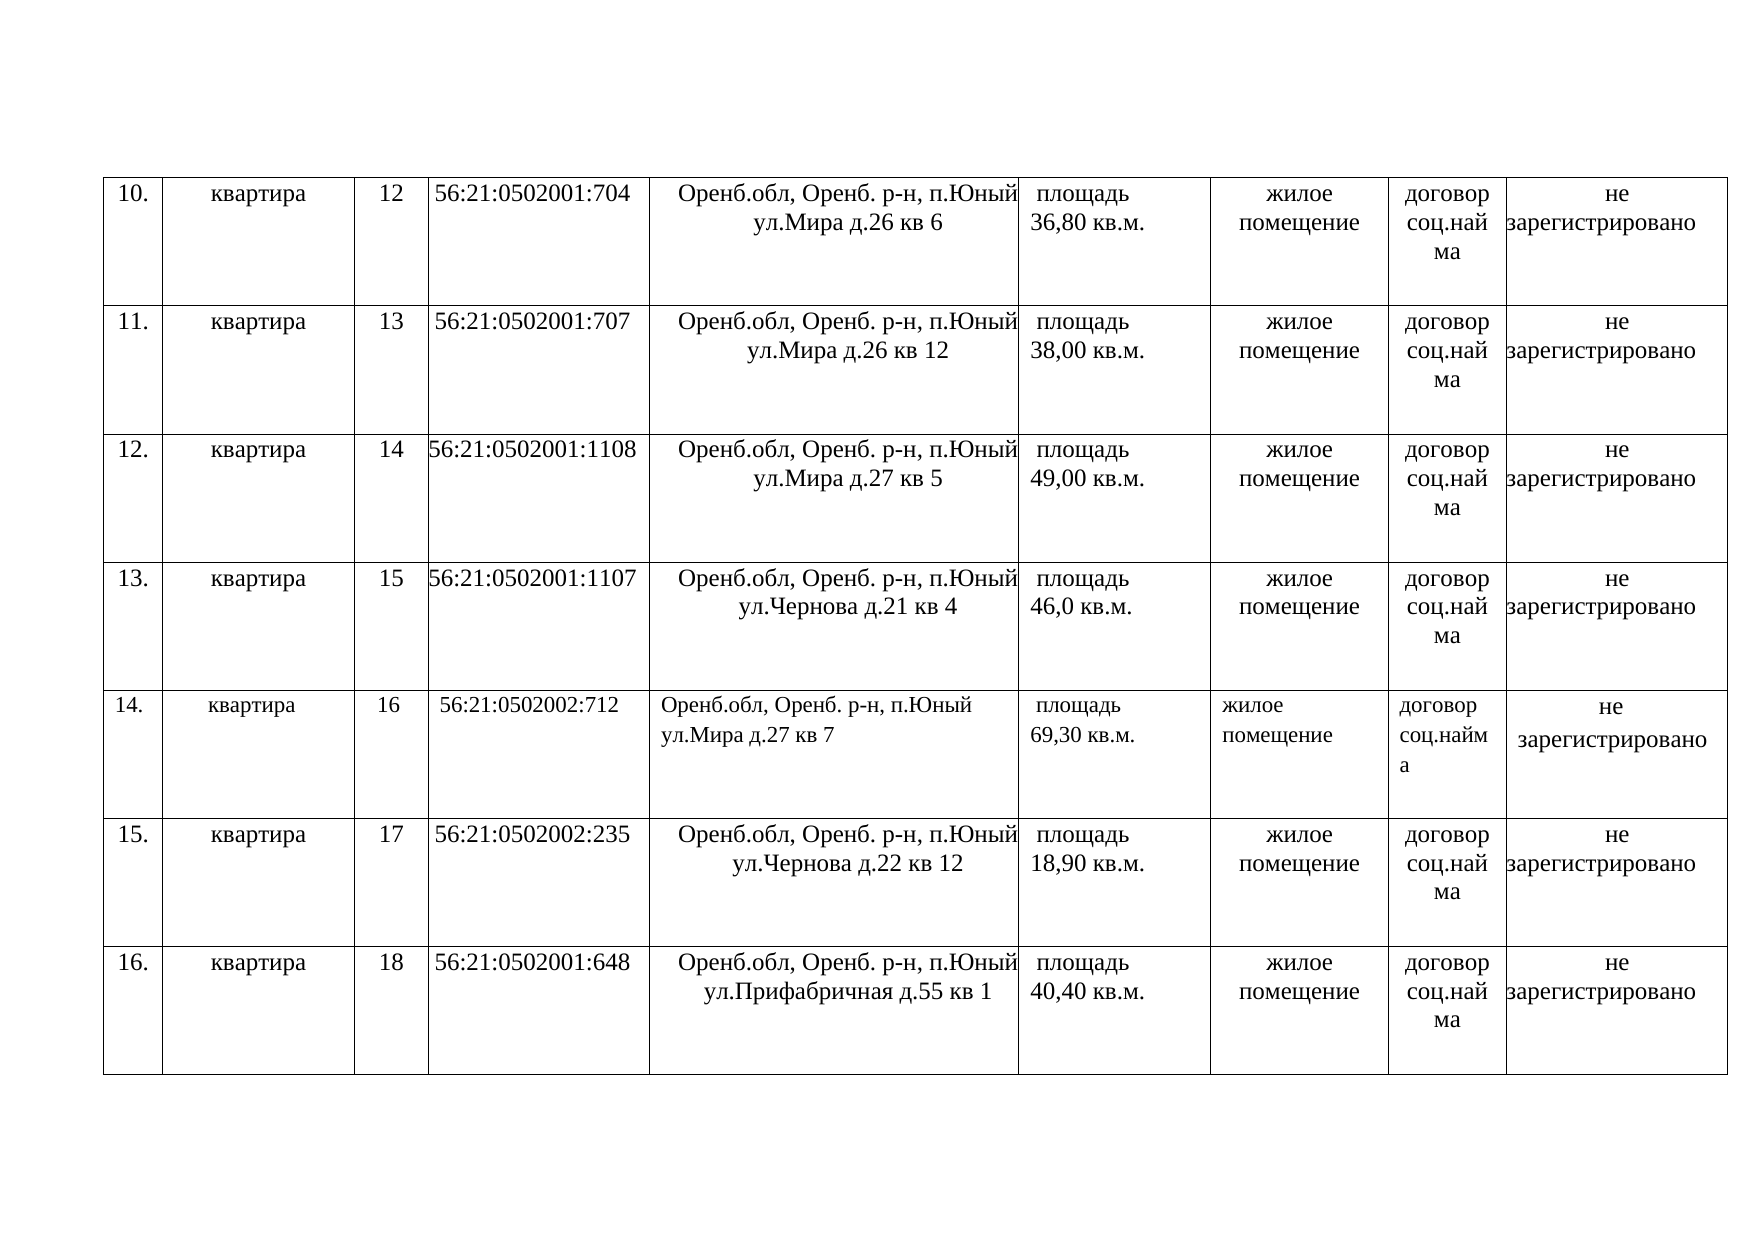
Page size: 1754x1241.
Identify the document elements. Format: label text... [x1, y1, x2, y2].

table_cell 18 [355, 947, 428, 1074]
table_cell договор соц.найма [1389, 691, 1506, 818]
table_cell жилое помещение [1211, 435, 1388, 562]
table_cell площадь 40,40 кв.м. [1019, 947, 1210, 1074]
table_cell площадь 36,80 кв.м. [1019, 178, 1210, 305]
table_cell 14. [104, 691, 162, 818]
table_cell договор соц.найма [1389, 435, 1506, 562]
table_cell 11. [104, 306, 162, 433]
table_cell Оренб.обл, Оренб. р-н, п.Юный ул.Чернова д.21 кв 4 [650, 563, 1018, 690]
table_cell 56:21:0502002:235 [429, 819, 649, 946]
table_cell жилое помещение [1211, 819, 1388, 946]
table_cell 56:21:0502001:704 [429, 178, 649, 305]
table_cell квартира [163, 178, 354, 305]
table_cell жилое помещение [1211, 306, 1388, 433]
table_cell 12. [104, 435, 162, 562]
table_cell жилое помещение [1211, 563, 1388, 690]
table_cell 15. [104, 819, 162, 946]
table_cell договор соц.найма [1389, 563, 1506, 690]
table_cell не зарегистрировано [1507, 947, 1727, 1074]
table_cell квартира [163, 819, 354, 946]
table_cell не зарегистрировано [1507, 435, 1727, 562]
table_cell 15 [355, 563, 428, 690]
table_cell Оренб.обл, Оренб. р-н, п.Юный ул.Прифабричная д.55 кв 1 [650, 947, 1018, 1074]
table_cell 12 [355, 178, 428, 305]
table_cell не зарегистрировано [1507, 819, 1727, 946]
table_cell договор соц.найма [1389, 178, 1506, 305]
table_cell площадь 38,00 кв.м. [1019, 306, 1210, 433]
table_cell 17 [355, 819, 428, 946]
table_cell 56:21:0502001:707 [429, 306, 649, 433]
table_cell не зарегистрировано [1507, 691, 1727, 818]
table_cell 56:21:0502001:648 [429, 947, 649, 1074]
table_cell площадь 46,0 кв.м. [1019, 563, 1210, 690]
table_cell Оренб.обл, Оренб. р-н, п.Юный ул.Чернова д.22 кв 12 [650, 819, 1018, 946]
table_cell 16. [104, 947, 162, 1074]
table_cell не зарегистрировано [1507, 306, 1727, 433]
table_cell 13. [104, 563, 162, 690]
table_cell договор соц.найма [1389, 819, 1506, 946]
table_cell договор соц.найма [1389, 947, 1506, 1074]
table_cell жилое помещение [1211, 691, 1388, 818]
table_cell квартира [163, 691, 354, 818]
table_cell площадь 49,00 кв.м. [1019, 435, 1210, 562]
table_cell 14 [355, 435, 428, 562]
table_cell жилое помещение [1211, 947, 1388, 1074]
table_cell 56:21:0502001:1108 [429, 435, 649, 562]
table_cell Оренб.обл, Оренб. р-н, п.Юный ул.Мира д.26 кв 12 [650, 306, 1018, 433]
table_cell квартира [163, 563, 354, 690]
table_cell 16 [355, 691, 428, 818]
table_cell 56:21:0502001:1107 [429, 563, 649, 690]
table_cell жилое помещение [1211, 178, 1388, 305]
table_cell площадь 18,90 кв.м. [1019, 819, 1210, 946]
table_cell квартира [163, 947, 354, 1074]
table_cell Оренб.обл, Оренб. р-н, п.Юный ул.Мира д.27 кв 7 [650, 691, 1018, 818]
table_cell Оренб.обл, Оренб. р-н, п.Юный ул.Мира д.27 кв 5 [650, 435, 1018, 562]
table_cell Оренб.обл, Оренб. р-н, п.Юный ул.Мира д.26 кв 6 [650, 178, 1018, 305]
table_cell 13 [355, 306, 428, 433]
table_cell 56:21:0502002:712 [429, 691, 649, 818]
table_cell квартира [163, 435, 354, 562]
table_cell не зарегистрировано [1507, 563, 1727, 690]
table_cell договор соц.найма [1389, 306, 1506, 433]
table_cell не зарегистрировано [1507, 178, 1727, 305]
table_cell площадь 69,30 кв.м. [1019, 691, 1210, 818]
table_cell квартира [163, 306, 354, 433]
table_cell 10. [104, 178, 162, 305]
